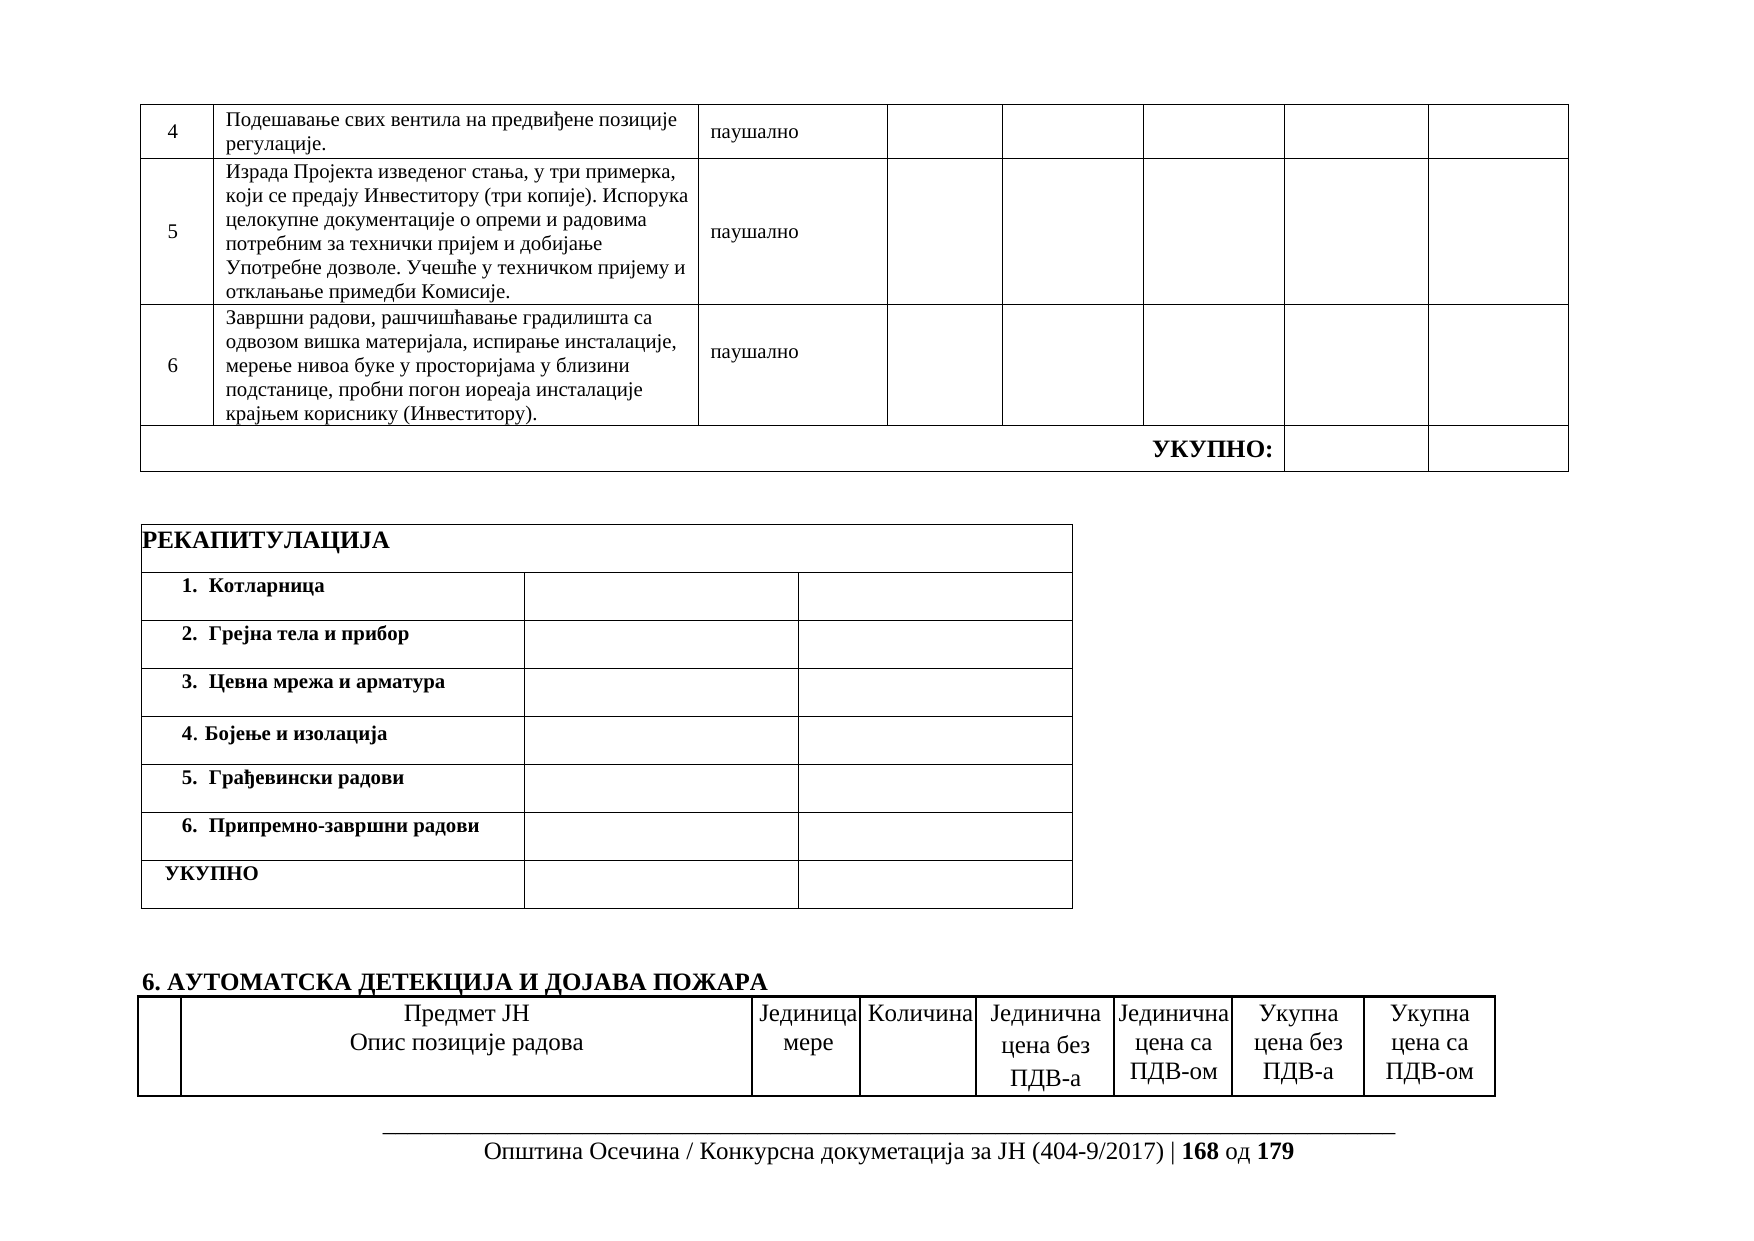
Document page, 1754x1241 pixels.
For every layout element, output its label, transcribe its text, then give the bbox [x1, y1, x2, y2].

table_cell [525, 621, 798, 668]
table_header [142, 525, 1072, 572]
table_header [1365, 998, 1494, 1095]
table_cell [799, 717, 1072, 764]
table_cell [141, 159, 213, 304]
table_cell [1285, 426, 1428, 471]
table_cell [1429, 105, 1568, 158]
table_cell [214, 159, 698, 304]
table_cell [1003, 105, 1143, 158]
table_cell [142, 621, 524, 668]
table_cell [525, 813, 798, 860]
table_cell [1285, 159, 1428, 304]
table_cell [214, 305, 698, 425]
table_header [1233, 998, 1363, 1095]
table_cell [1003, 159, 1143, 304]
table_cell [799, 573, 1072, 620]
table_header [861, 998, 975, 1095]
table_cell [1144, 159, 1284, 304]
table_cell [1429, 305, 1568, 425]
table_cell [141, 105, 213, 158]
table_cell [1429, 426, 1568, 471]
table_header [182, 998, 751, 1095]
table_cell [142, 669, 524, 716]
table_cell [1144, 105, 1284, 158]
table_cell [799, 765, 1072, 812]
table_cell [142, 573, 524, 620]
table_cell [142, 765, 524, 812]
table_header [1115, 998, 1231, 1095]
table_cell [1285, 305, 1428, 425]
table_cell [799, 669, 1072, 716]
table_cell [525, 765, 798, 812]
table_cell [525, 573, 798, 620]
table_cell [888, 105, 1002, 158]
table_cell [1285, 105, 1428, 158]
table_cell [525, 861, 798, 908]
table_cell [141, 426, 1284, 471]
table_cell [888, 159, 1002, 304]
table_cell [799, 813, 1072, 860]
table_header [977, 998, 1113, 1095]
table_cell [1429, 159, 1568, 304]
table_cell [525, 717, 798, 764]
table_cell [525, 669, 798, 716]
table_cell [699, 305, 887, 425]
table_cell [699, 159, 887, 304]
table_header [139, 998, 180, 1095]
text 6. АУТОМАТСКА ДЕТЕКЦИЈА И ДОЈАВА ПОЖАРА [142, 967, 1636, 995]
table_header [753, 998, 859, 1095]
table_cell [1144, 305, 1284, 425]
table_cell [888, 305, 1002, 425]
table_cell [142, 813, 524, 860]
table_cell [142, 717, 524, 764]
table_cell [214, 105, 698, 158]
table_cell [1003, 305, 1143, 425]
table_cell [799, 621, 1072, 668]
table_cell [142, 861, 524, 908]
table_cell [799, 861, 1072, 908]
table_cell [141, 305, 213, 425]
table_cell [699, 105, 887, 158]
